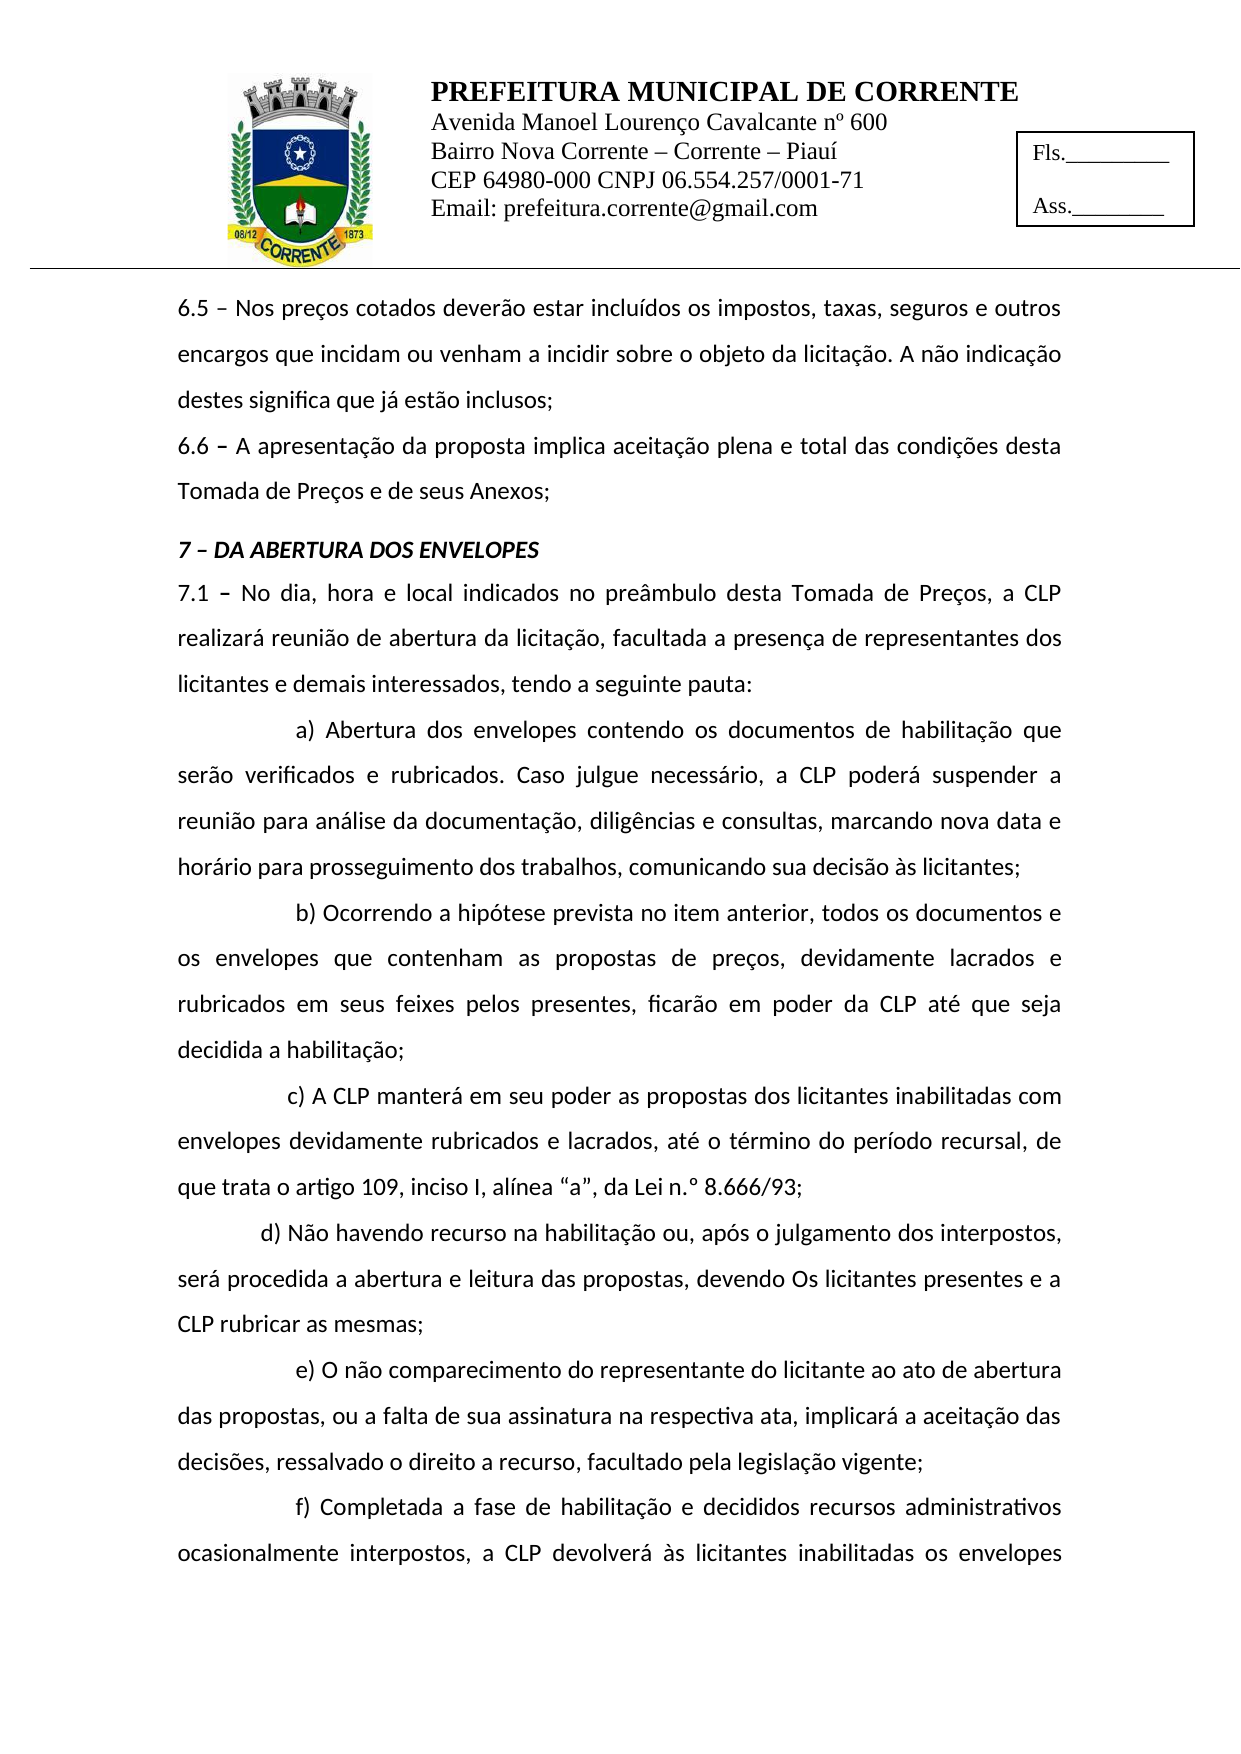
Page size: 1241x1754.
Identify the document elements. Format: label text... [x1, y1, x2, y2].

subtitle 7 – DA ABERTURA DOS ENVELOPES [177, 534, 1063, 564]
text b) Ocorrendo a hipótese prevista no item anterior, todos os documentos e os envelopes que contenham as propostas de preços, devidamente lacrados e rubricados em seus feixes pelos presentes, ficarão em poder da CLP até que seja decidida a habilitação; [177, 897, 1063, 1064]
text 6.6 – A apresentação da proposta implica aceitação plena e total das condições desta Tomada de Preços e de seus Anexos; [177, 430, 1063, 506]
text c) A CLP manterá em seu poder as propostas dos licitantes inabilitadas com envelopes devidamente rubricados e lacrados, até o término do período recursal, de que trata o artigo 109, inciso I, alínea “a”, da Lei n.º 8.666/93; [177, 1080, 1063, 1202]
text 6.5 – Nos preços cotados deverão estar incluídos os impostos, taxas, seguros e outros encargos que incidam ou venham a incidir sobre o objeto da licitação. A não indicação destes significa que já estão inclusos; [177, 293, 1063, 414]
text d) Não havendo recurso na habilitação ou, após o julgamento dos interpostos, será procedida a abertura e leitura das propostas, devendo Os licitantes presentes e a CLP rubricar as mesmas; [177, 1217, 1063, 1339]
text 7.1 – No dia, hora e local indicados no preâmbulo desta Tomada de Preços, a CLP realizará reunião de abertura da licitação, facultada a presença de representantes dos licitantes e demais interessados, tendo a seguinte pauta: [177, 577, 1063, 699]
text a) Abertura dos envelopes contendo os documentos de habilitação que serão verificados e rubricados. Caso julgue necessário, a CLP poderá suspender a reunião para análise da documentação, diligências e consultas, marcando nova data e horário para prosseguimento dos trabalhos, comunicando sua decisão às licitantes; [177, 714, 1063, 882]
picture [227, 73, 373, 268]
text e) O não comparecimento do representante do licitante ao ato de abertura das propostas, ou a falta de sua assinatura na respectiva ata, implicará a aceitação das decisões, ressalvado o direito a recurso, facultado pela legislação vigente; [177, 1354, 1063, 1476]
